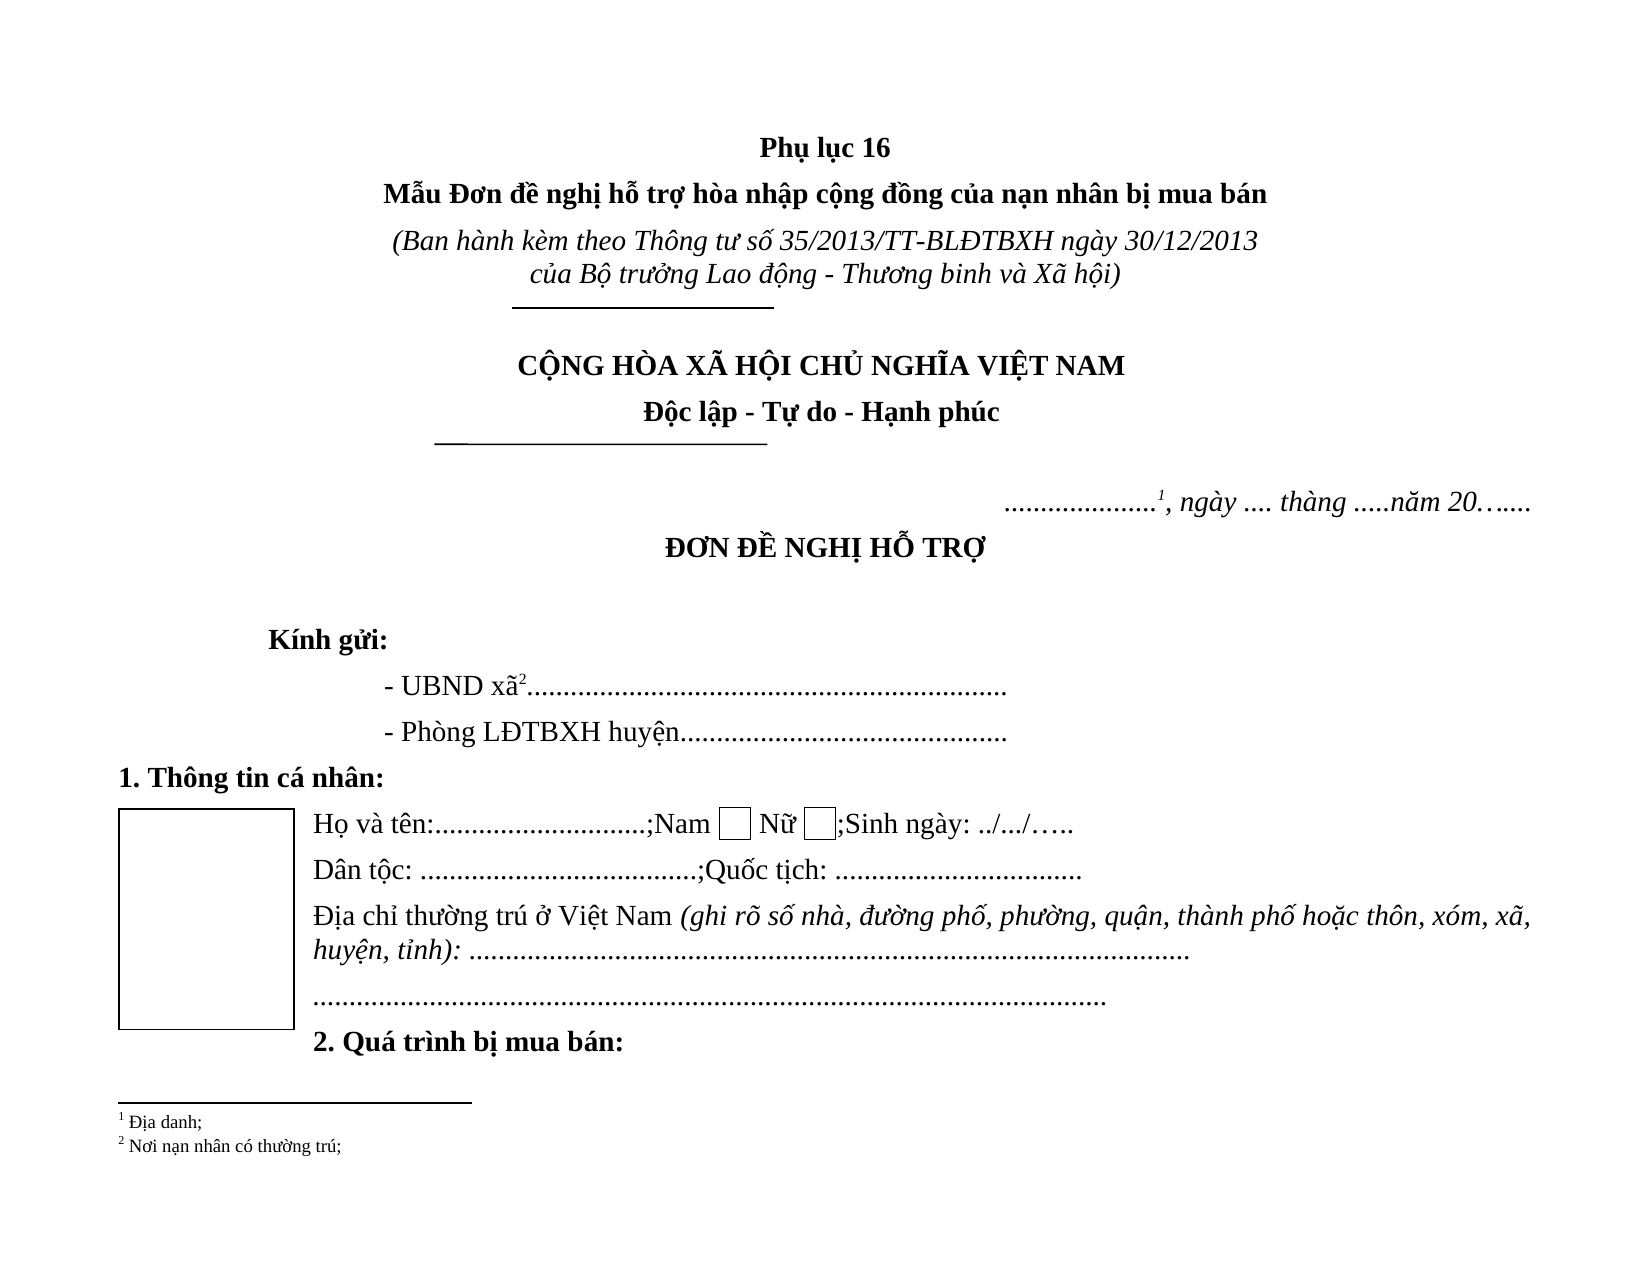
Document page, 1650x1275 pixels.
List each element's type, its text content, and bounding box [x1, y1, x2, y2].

text 1. Thông tin cá nhân: [118, 760, 1532, 794]
text Mẫu Đơn đề nghị hỗ trợ hòa nhập cộng đồng của nạn nhân bị mua bán [118, 177, 1532, 210]
text Phụ lục 16 [118, 131, 1532, 164]
text ....................., ngày .... thàng .....năm 20….... [118, 484, 1532, 518]
text 2. Quá trình bị mua bán: [118, 1024, 1532, 1058]
text Kính gửi: [268, 622, 1532, 656]
text Địa chỉ thường trú ở Việt Nam (ghi rõ số nhà, đường phố, phường, quận, thành phố hoặc thôn, xóm, xã, huyện, tỉnh): ................................................................................................... [118, 898, 1532, 966]
text Họ và tên:.............................;Nam Nữ ;Sinh ngày: ../.../….. [118, 806, 1532, 840]
text - UBND xã.................................................................. [384, 668, 1532, 702]
text (Ban hành kèm theo Thông tư số 35/2013/TT-BLĐTBXH ngày 30/12/2013 của Bộ trưởng Lao động - Thương binh và Xã hội) [118, 223, 1532, 290]
text - Phòng LĐTBXH huyện............................................. [384, 714, 1532, 748]
text Độc lập - Tự do - Hạnh phúc [118, 394, 1524, 428]
text CỘNG HÒA XÃ HỘI CHỦ NGHĨA VIỆT NAM [118, 348, 1524, 382]
text Dân tộc: ......................................;Quốc tịch: .................................. [118, 852, 1532, 886]
text ............................................................................................................. [118, 978, 1532, 1012]
text ĐƠN ĐỀ NGHỊ HỖ TRỢ [118, 530, 1532, 564]
